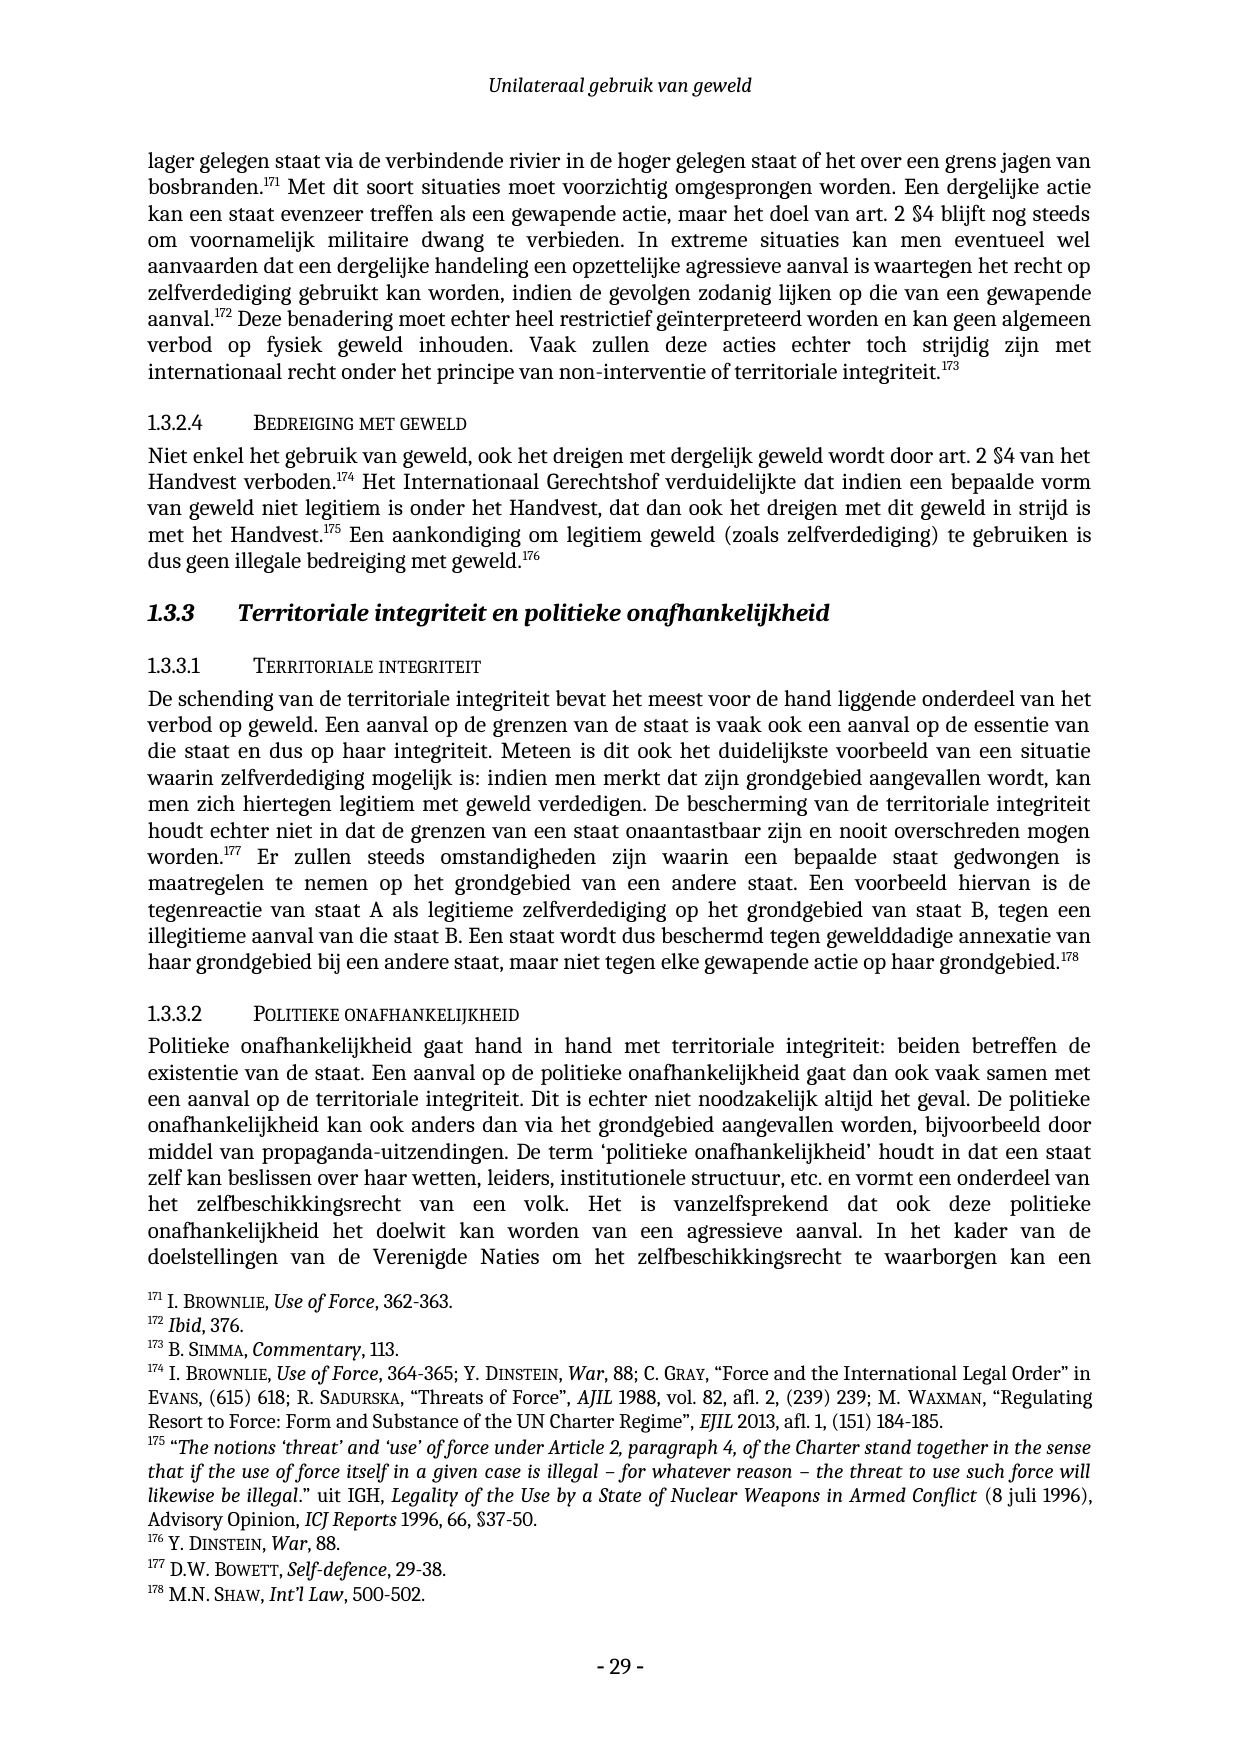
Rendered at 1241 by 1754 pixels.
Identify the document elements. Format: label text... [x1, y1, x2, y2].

subtitle Territoriale integriteit [148, 653, 1092, 679]
subtitle Bedreiging met geweld [148, 410, 1092, 436]
text De schending van de territoriale integriteit bevat het meest voor de hand liggende onderdeel van het verbod op geweld. Een aanval op de grenzen van de staat is vaak ook een aanval op de essentie van die staat en dus op haar integriteit. Meteen is dit ook het duidelijkste voorbeeld van een situatie waarin zelfverdediging mogelijk is: indien men merkt dat zijn grondgebied aangevallen wordt, kan men zich hiertegen legitiem met geweld verdedigen. De bescherming van de territoriale integriteit houdt echter niet in dat de grenzen van een staat onaantastbaar zijn en nooit overschreden mogen worden. Er zullen steeds omstandigheden zijn waarin een bepaalde staat gedwongen is maatregelen te nemen op het grondgebied van een andere staat. Een voorbeeld hiervan is de tegenreactie van staat A als legitieme zelfverdediging op het grondgebied van staat B, tegen een illegitieme aanval van die staat B. Een staat wordt dus beschermd tegen gewelddadige annexatie van haar grondgebied bij een andere staat, maar niet tegen elke gewapende actie op haar grondgebied. [148, 686, 1092, 976]
text Bepaalde auteurs verdedigen dat ook fysiek geweld, dat geen militair optreden uitmaakt, onder het geweldverbod valt. Voorbeelden van dergelijk fysiek geweld zijn o.a. strategische acties zoals een gedwongen uitzetting van een populatie over de grens, het doen overstromen van een geografisch lager gelegen staat via de verbindende rivier in de hoger gelegen staat of het over een grens jagen van bosbranden. Met dit soort situaties moet voorzichtig omgesprongen worden. Een dergelijke actie kan een staat evenzeer treffen als een gewapende actie, maar het doel van art. 2 §4 blijft nog steeds om voornamelijk militaire dwang te verbieden. In extreme situaties kan men eventueel wel aanvaarden dat een dergelijke handeling een opzettelijke agressieve aanval is waartegen het recht op zelfverdediging gebruikt kan worden, indien de gevolgen zodanig lijken op die van een gewapende aanval. Deze benadering moet echter heel restrictief geïnterpreteerd worden en kan geen algemeen verbod op fysiek geweld inhouden. Vaak zullen deze acties echter toch strijdig zijn met internationaal recht onder het principe van non-interventie of territoriale integriteit. [148, 148, 1092, 385]
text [148, 1033, 1092, 1270]
text Niet enkel het gebruik van geweld, ook het dreigen met dergelijk geweld wordt door art. 2 §4 van het Handvest verboden. Het Internationaal Gerechtshof verduidelijkte dat indien een bepaalde vorm van geweld niet legitiem is onder het Handvest, dat dan ook het dreigen met dit geweld in strijd is met het Handvest. Een aankondiging om legitiem geweld (zoals zelfverdediging) te gebruiken is dus geen illegale bedreiging met geweld. [148, 442, 1092, 574]
subtitle Politieke onafhankelijkheid [148, 1001, 1092, 1027]
subtitle Territoriale integriteit en politieke onafhankelijkheid [148, 599, 1092, 628]
